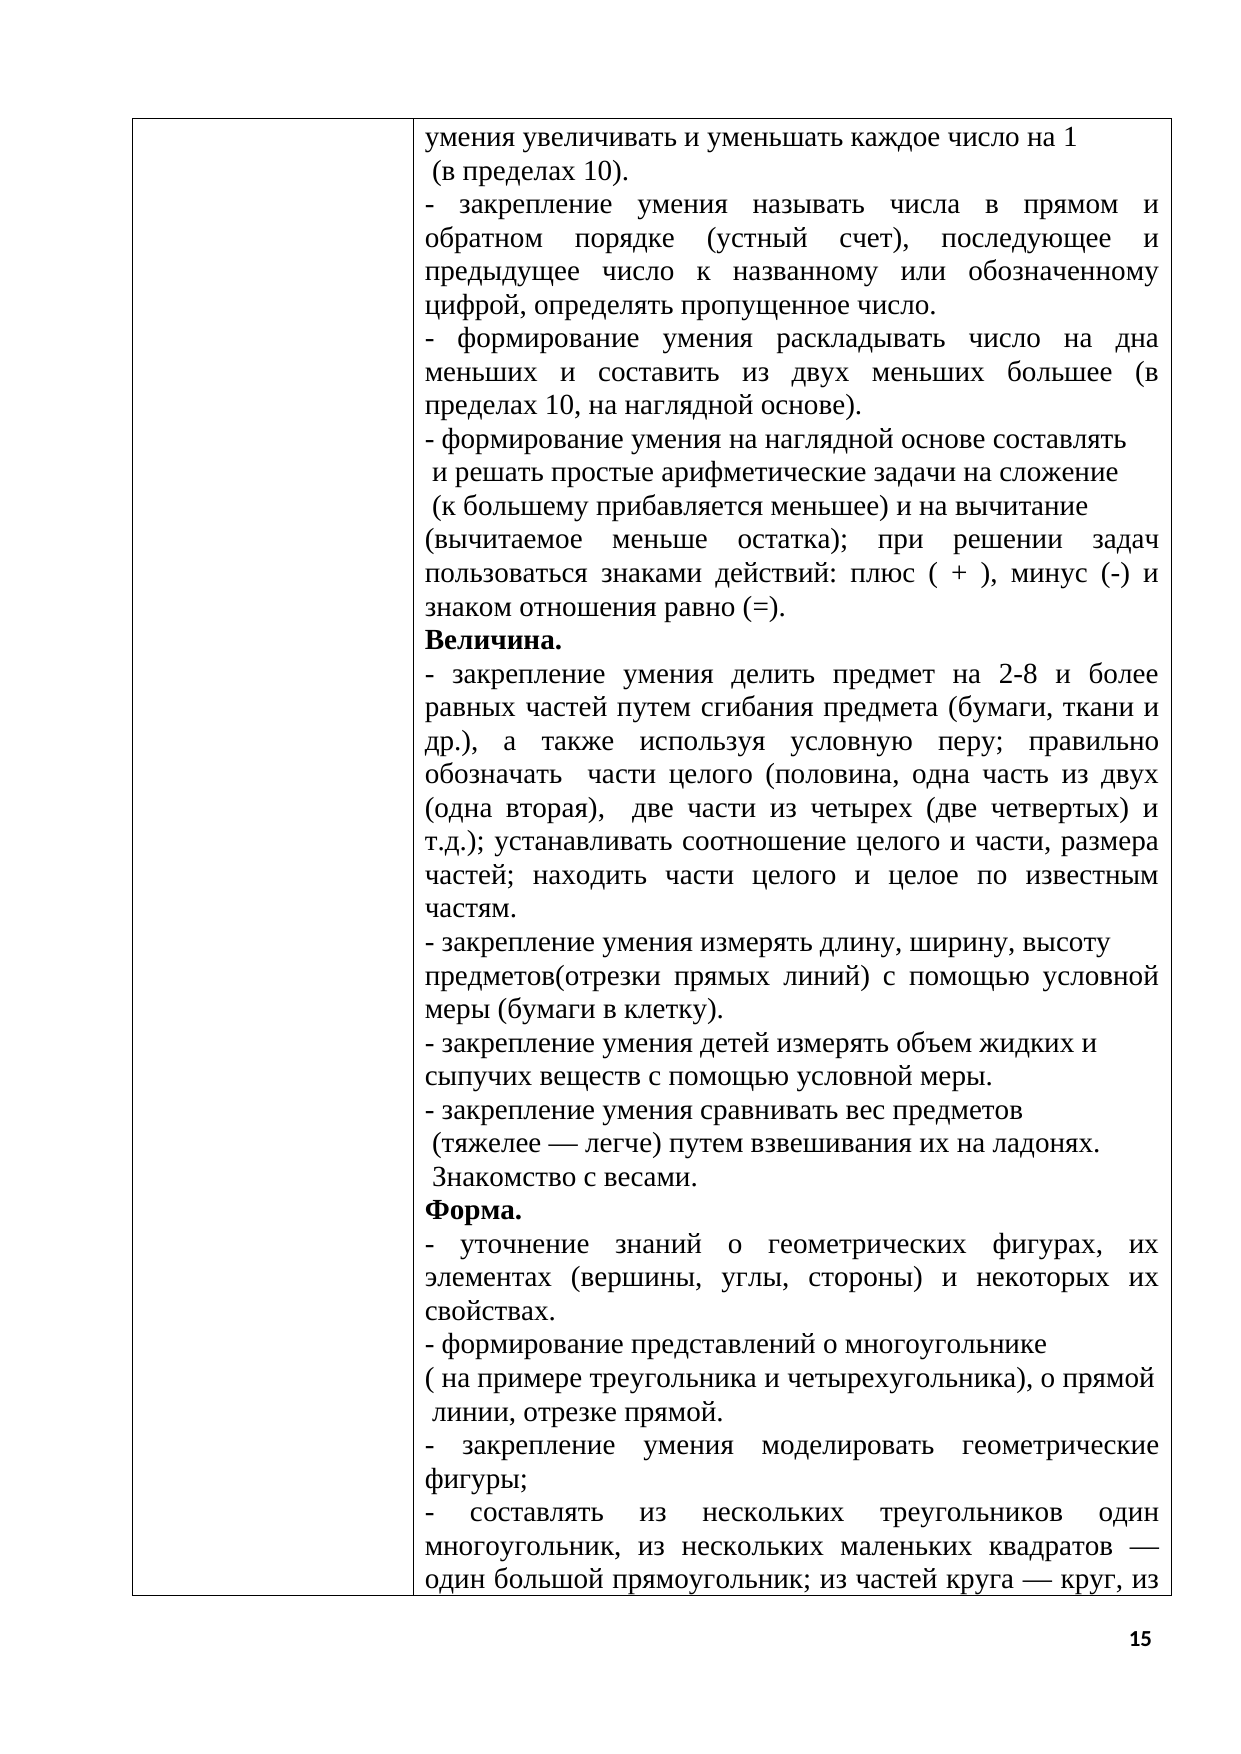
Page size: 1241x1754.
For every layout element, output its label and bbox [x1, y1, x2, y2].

table_cell [414, 119, 1171, 1595]
table_cell [133, 119, 413, 1595]
